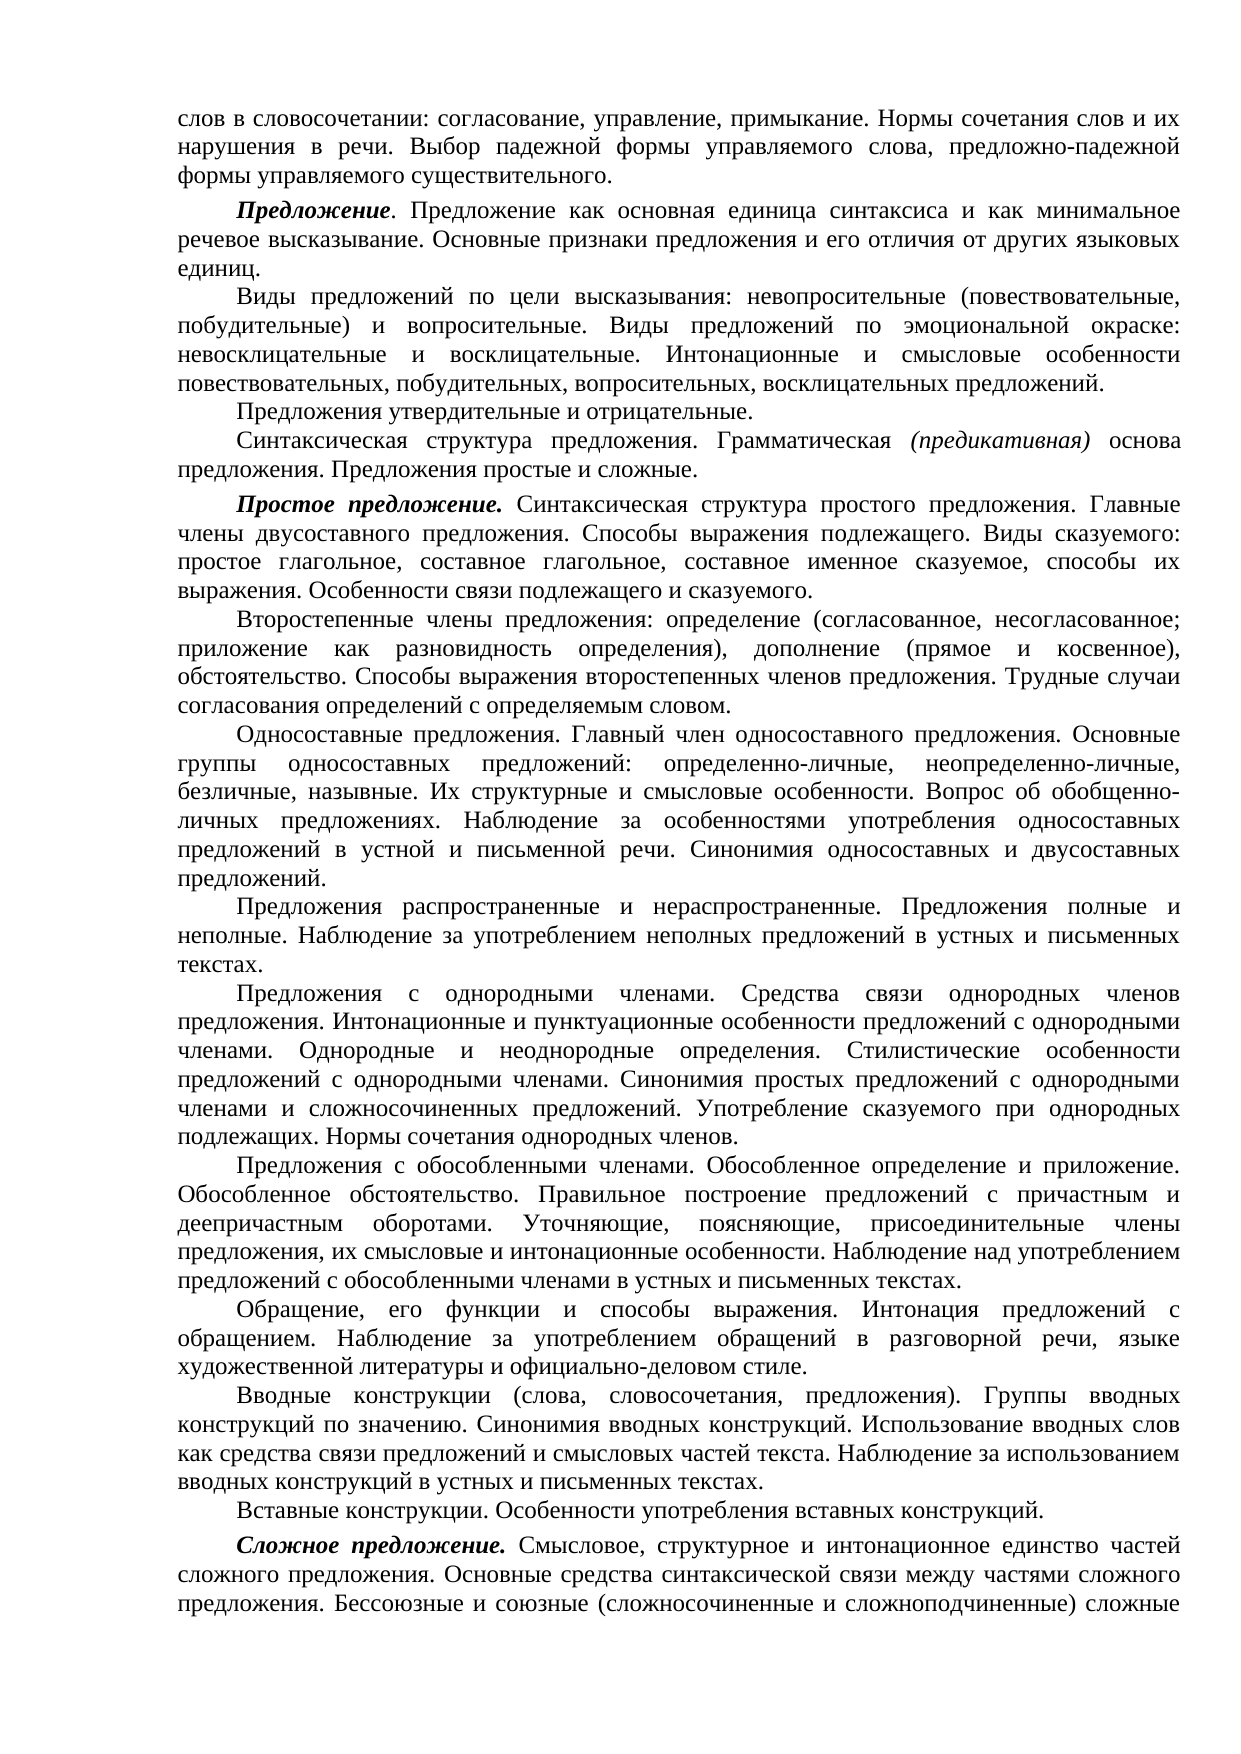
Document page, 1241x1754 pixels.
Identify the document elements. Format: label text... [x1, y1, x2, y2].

text Вставные конструкции. Особенности употребления вставных конструкций. [177, 1495, 1181, 1524]
text Простое предложение. Синтаксическая структура простого предложения. Главные члены двусоставного предложения. Способы выражения подлежащего. Виды сказуемого: простое глагольное, составное глагольное, составное именное сказуемое, способы их выражения. Особенности связи подлежащего и сказуемого. [177, 489, 1181, 604]
text Предложения с однородными членами. Средства связи однородных членов предложения. Интонационные и пунктуационные особенности предложений с однородными членами. Однородные и неоднородные определения. Стилистические особенности предложений с однородными членами. Синонимия простых предложений с однородными членами и сложносочиненных предложений. Употребление сказуемого при однородных подлежащих. Нормы сочетания однородных членов. [177, 978, 1181, 1150]
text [177, 1530, 1181, 1616]
text Синтаксическая структура предложения. Грамматическая (предикативная) основа предложения. Предложения простые и сложные. [177, 425, 1181, 483]
text Предложения с обособленными членами. Обособленное определение и приложение. Обособленное обстоятельство. Правильное построение предложений с причастным и деепричастным оборотами. Уточняющие, поясняющие, присоединительные члены предложения, их смысловые и интонационные особенности. Наблюдение над употреблением предложений с обособленными членами в устных и письменных текстах. [177, 1150, 1181, 1294]
text Виды предложений по цели высказывания: невопросительные (повествовательные, побудительные) и вопросительные. Виды предложений по эмоциональной окраске: невосклицательные и восклицательные. Интонационные и смысловые особенности повествовательных, побудительных, вопросительных, восклицательных предложений. [177, 281, 1181, 396]
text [177, 103, 1181, 189]
text Предложение. Предложение как основная единица синтаксиса и как минимальное речевое высказывание. Основные признаки предложения и его отличия от других языковых единиц. [177, 195, 1181, 281]
text Второстепенные члены предложения: определение (согласованное, несогласованное; приложение как разновидность определения), дополнение (прямое и косвенное), обстоятельство. Способы выражения второстепенных членов предложения. Трудные случаи согласования определений с определяемым словом. [177, 604, 1181, 719]
text Односоставные предложения. Главный член односоставного предложения. Основные группы односоставных предложений: определенно-личные, неопределенно-личные, безличные, назывные. Их структурные и смысловые особенности. Вопрос об обобщенно-личных предложениях. Наблюдение за особенностями употребления односоставных предложений в устной и письменной речи. Синонимия односоставных и двусоставных предложений. [177, 719, 1181, 891]
text Вводные конструкции (слова, словосочетания, предложения). Группы вводных конструкций по значению. Синонимия вводных конструкций. Использование вводных слов как средства связи предложений и смысловых частей текста. Наблюдение за использованием вводных конструкций в устных и письменных текстах. [177, 1380, 1181, 1495]
text Предложения утвердительные и отрицательные. [177, 396, 1181, 425]
text Обращение, его функции и способы выражения. Интонация предложений с обращением. Наблюдение за употреблением обращений в разговорной речи, языке художественной литературы и официально-деловом стиле. [177, 1294, 1181, 1380]
text Предложения распространенные и нераспространенные. Предложения полные и неполные. Наблюдение за употреблением неполных предложений в устных и письменных текстах. [177, 891, 1181, 978]
